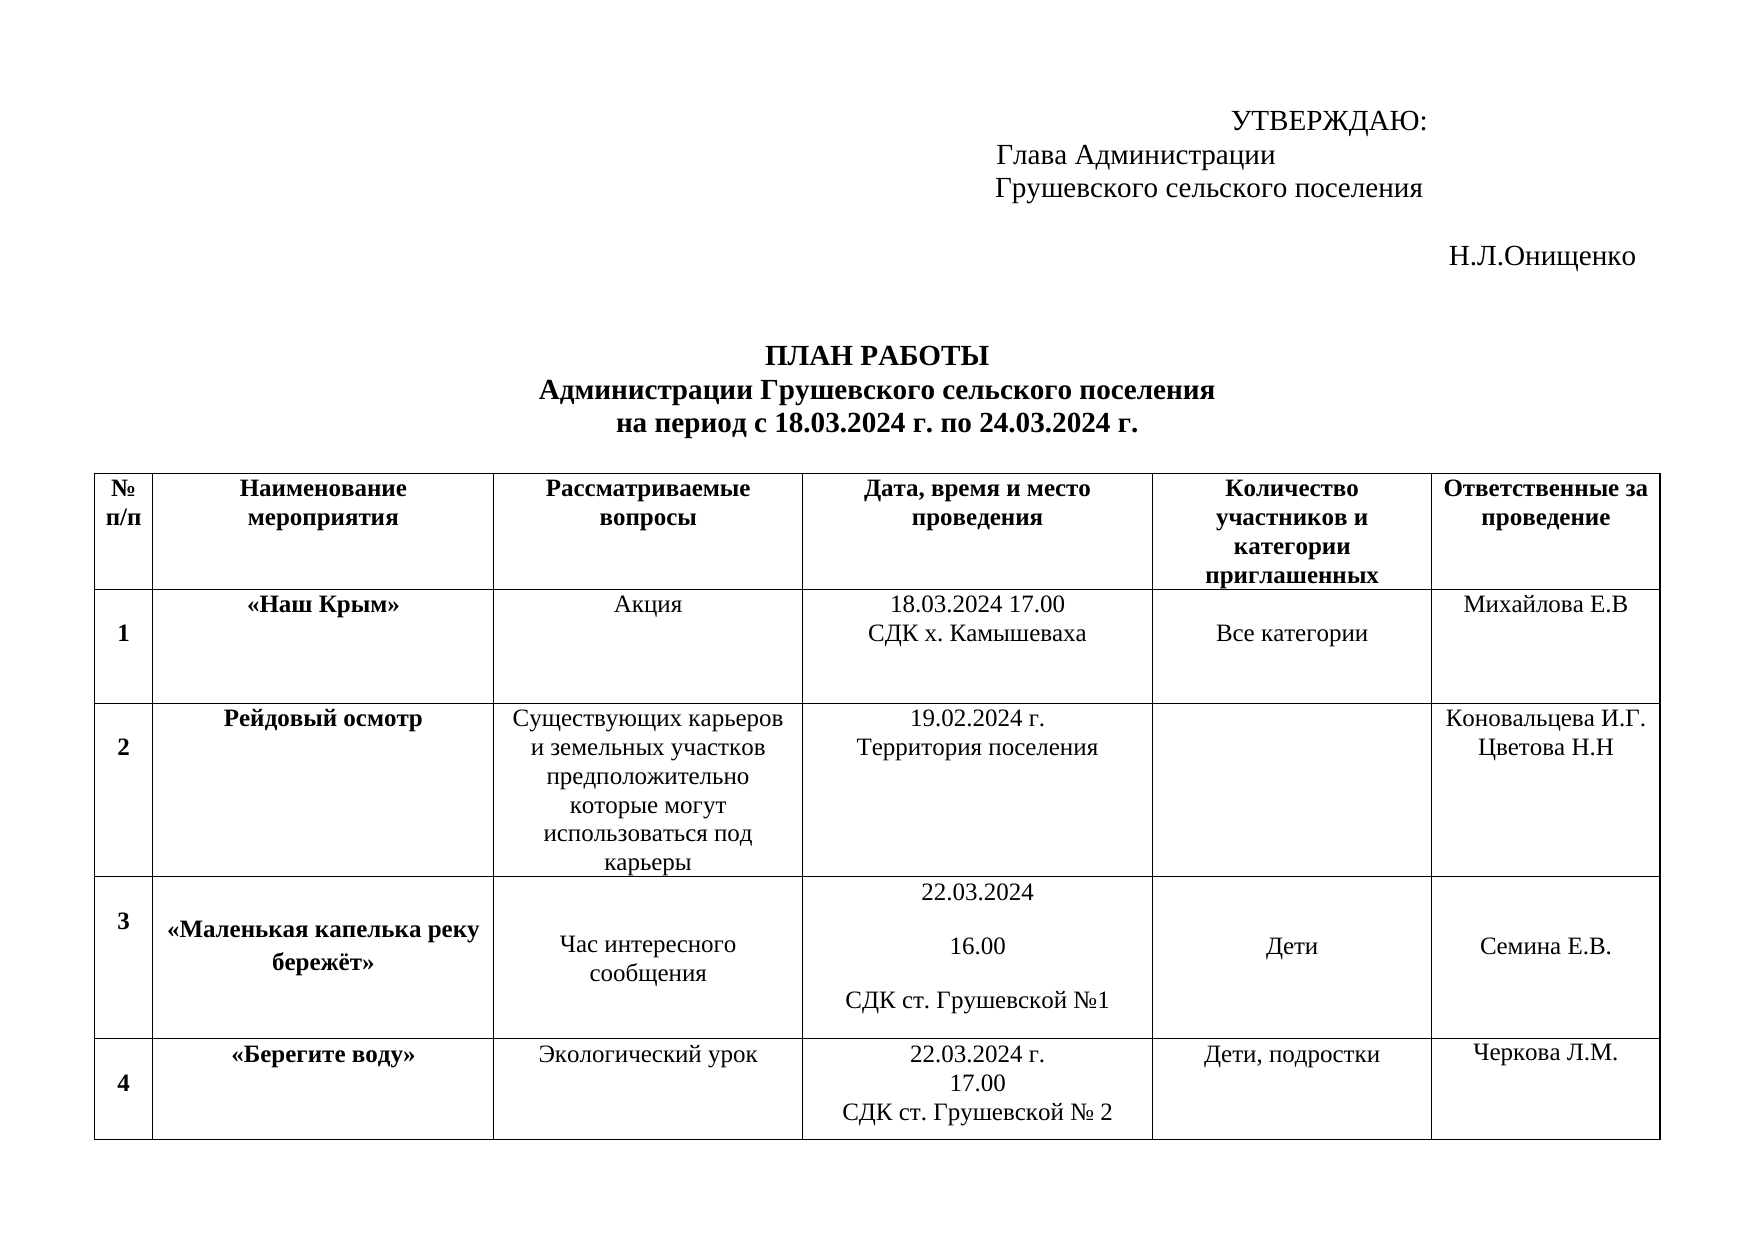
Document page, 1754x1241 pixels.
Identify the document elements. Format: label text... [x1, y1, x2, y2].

table_cell 2 [95, 704, 152, 876]
table_cell 1 [95, 590, 152, 702]
table_cell Час интересного сообщения [494, 877, 802, 1038]
text УТВЕРЖДАЮ: [118, 103, 1636, 137]
text Н.Л.Онищенко [118, 238, 1636, 271]
table_cell 18.03.2024 17.00 СДК х. Камышеваха [803, 590, 1152, 702]
table_cell 22.03.2024 16.00 СДК ст. Грушевской №1 [803, 877, 1152, 1038]
table_cell Экологический урок [494, 1039, 802, 1139]
table_header Ответственные за проведение [1432, 474, 1659, 588]
table_cell Существующих карьеров и земельных участков предположительно которые могут использоваться под карьеры [494, 704, 802, 876]
table_header Наименование мероприятия [153, 474, 493, 588]
text Администрации Грушевского сельского поселения [118, 372, 1636, 405]
table_header Дата, время и место проведения [803, 474, 1152, 588]
table_header Количество участников и категории приглашенных [1153, 474, 1431, 588]
table_cell «Берегите воду» [153, 1039, 493, 1139]
table_header Рассматриваемые вопросы [494, 474, 802, 588]
table_cell 3 [95, 877, 152, 1038]
table_header № п/п [95, 474, 152, 588]
table_cell «Маленькая капелька реку бережёт» [153, 877, 493, 1038]
table_cell Все категории [1153, 590, 1431, 702]
table_cell [1153, 704, 1431, 876]
table_cell Коновальцева И.Г. Цветова Н.Н [1432, 704, 1659, 876]
table_cell 4 [95, 1039, 152, 1139]
text на период с 18.03.2024 г. по 24.03.2024 г. [118, 405, 1636, 439]
table_cell 22.03.2024 г. 17.00 СДК ст. Грушевской № 2 [803, 1039, 1152, 1139]
table_cell «Наш Крым» [153, 590, 493, 702]
table_cell 19.02.2024 г. Территория поселения [803, 704, 1152, 876]
table_cell Черкова Л.М. [1432, 1039, 1659, 1139]
text ПЛАН РАБОТЫ [118, 338, 1636, 372]
table_cell Дети [1153, 877, 1431, 1038]
table_cell Дети, подростки [1153, 1039, 1431, 1139]
text Грушевского сельского поселения [118, 171, 1636, 204]
table_cell Акция [494, 590, 802, 702]
text Глава Администрации [118, 137, 1636, 171]
table_cell Семина Е.В. [1432, 877, 1659, 1038]
table_cell Рейдовый осмотр [153, 704, 493, 876]
table_cell Михайлова Е.В [1432, 590, 1659, 702]
